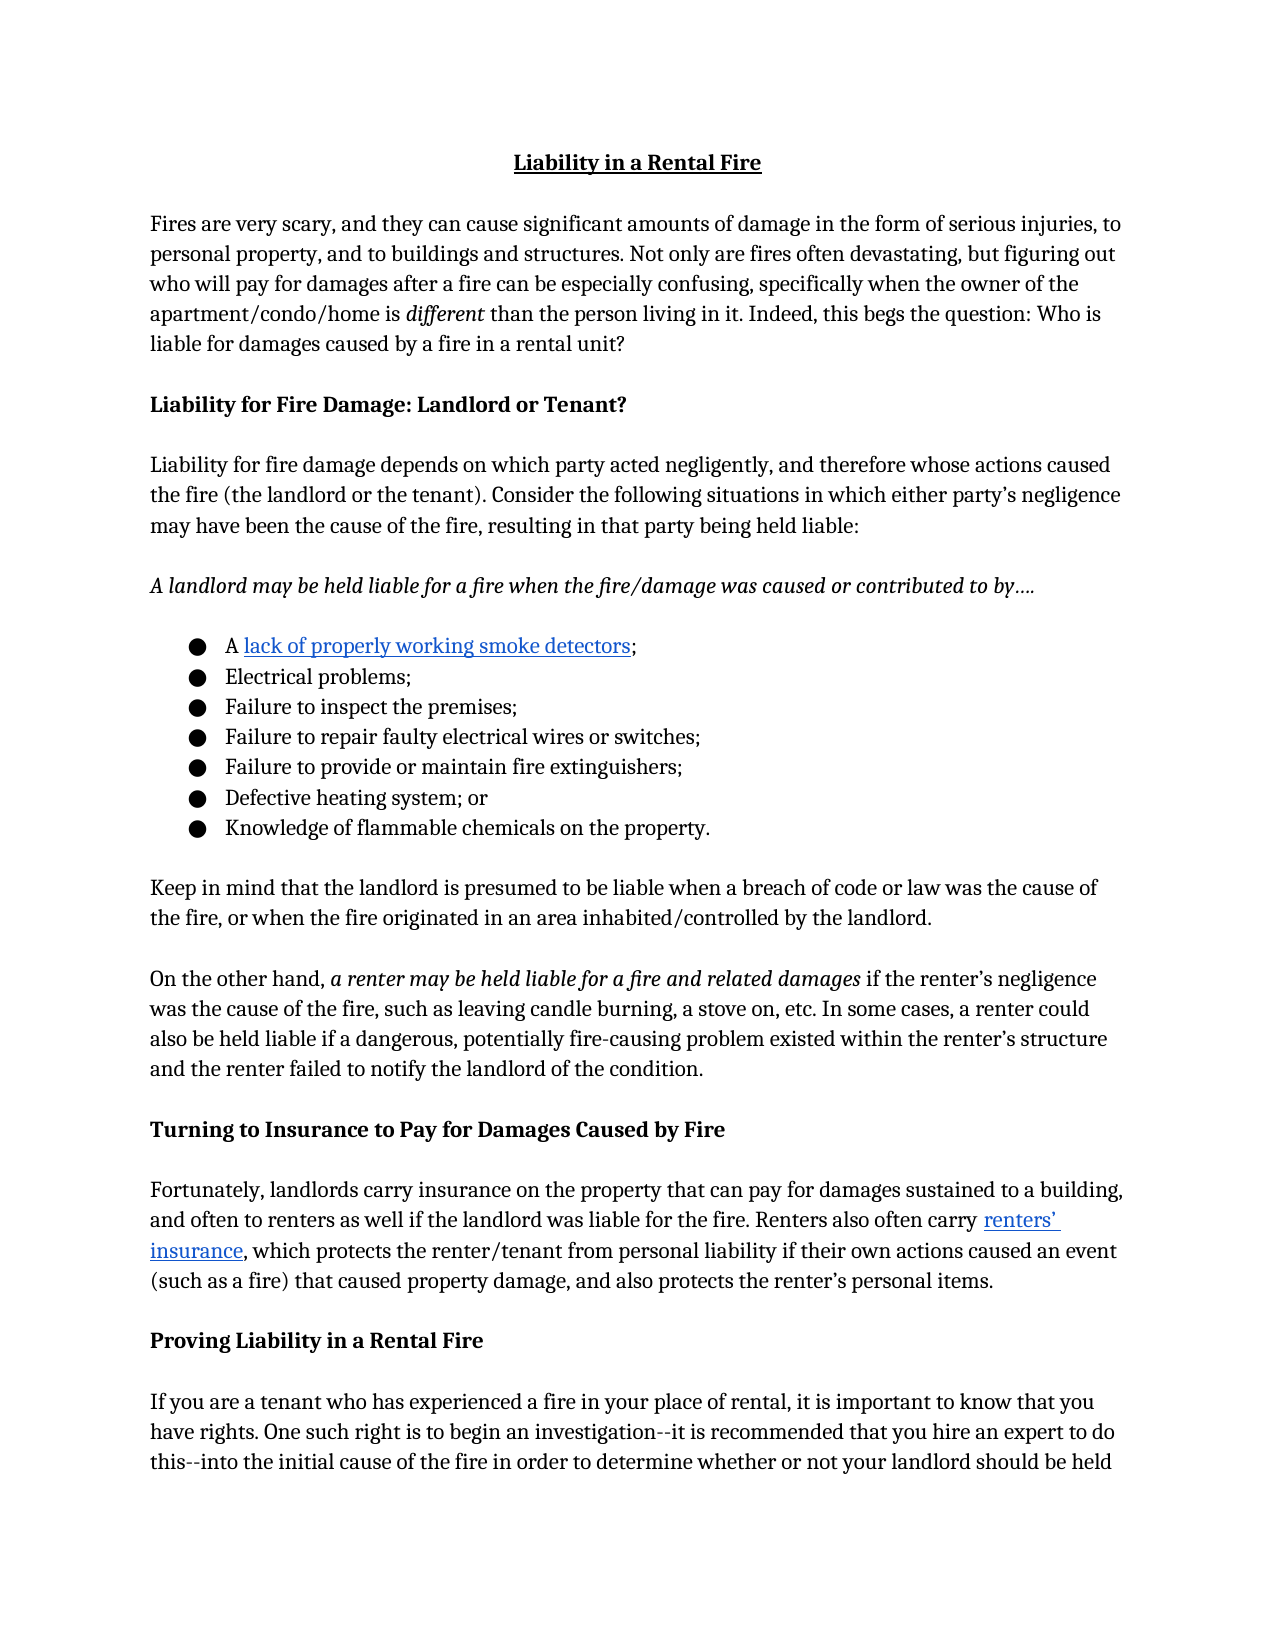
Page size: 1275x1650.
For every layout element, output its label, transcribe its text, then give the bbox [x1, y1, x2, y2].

text Fortunately, landlords carry insurance on the property that can pay for damages sustained to a building, and often to renters as well if the landlord was liable for the fire. Renters also often carry renters’ insurance, which protects the renter/tenant from personal liability if their own actions caused an event (such as a fire) that caused property damage, and also protects the renter’s personal items. [150, 1177, 1125, 1294]
text Liability for fire damage depends on which party acted negligently, and therefore whose actions caused the fire (the landlord or the tenant). Consider the following situations in which either party’s negligence may have been the cause of the fire, resulting in that party being held liable: [150, 452, 1125, 539]
list Defective heating system; or [187, 784, 1125, 811]
text Keep in mind that the landlord is presumed to be liable when a breach of code or law was the cause of the fire, or when the fire originated in an area inhabited/controlled by the landlord. [150, 875, 1125, 932]
list Knowledge of flammable chemicals on the property. [187, 814, 1125, 841]
text Fires are very scary, and they can cause significant amounts of damage in the form of serious injuries, to personal property, and to buildings and structures. Not only are fires often devastating, but figuring out who will pay for damages after a fire can be especially confusing, specifically when the owner of the apartment/condo/home is different than the person living in it. Indeed, this begs the question: Who is liable for damages caused by a fire in a rental unit? [150, 210, 1125, 358]
text Liability for Fire Damage: Landlord or Tenant? [150, 392, 1125, 418]
text Turning to Insurance to Pay for Damages Caused by Fire [150, 1117, 1125, 1143]
list A lack of properly working smoke detectors; [187, 633, 1125, 660]
text Proving Liability in a Rental Fire [150, 1328, 1125, 1354]
list Electrical problems; [187, 663, 1125, 690]
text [150, 1388, 1125, 1475]
list Failure to inspect the premises; [187, 694, 1125, 720]
text Liability in a Rental Fire [150, 150, 1125, 176]
text A landlord may be held liable for a fire when the fire/damage was caused or contributed to by…. [150, 573, 1125, 599]
list Failure to repair faulty electrical wires or switches; [187, 724, 1125, 750]
list Failure to provide or maintain fire extinguishers; [187, 754, 1125, 781]
text On the other hand, a renter may be held liable for a fire and related damages if the renter’s negligence was the cause of the fire, such as leaving candle burning, a stove on, etc. In some cases, a renter could also be held liable if a dangerous, potentially fire-causing problem existed within the renter’s structure and the renter failed to notify the landlord of the condition. [150, 966, 1125, 1083]
